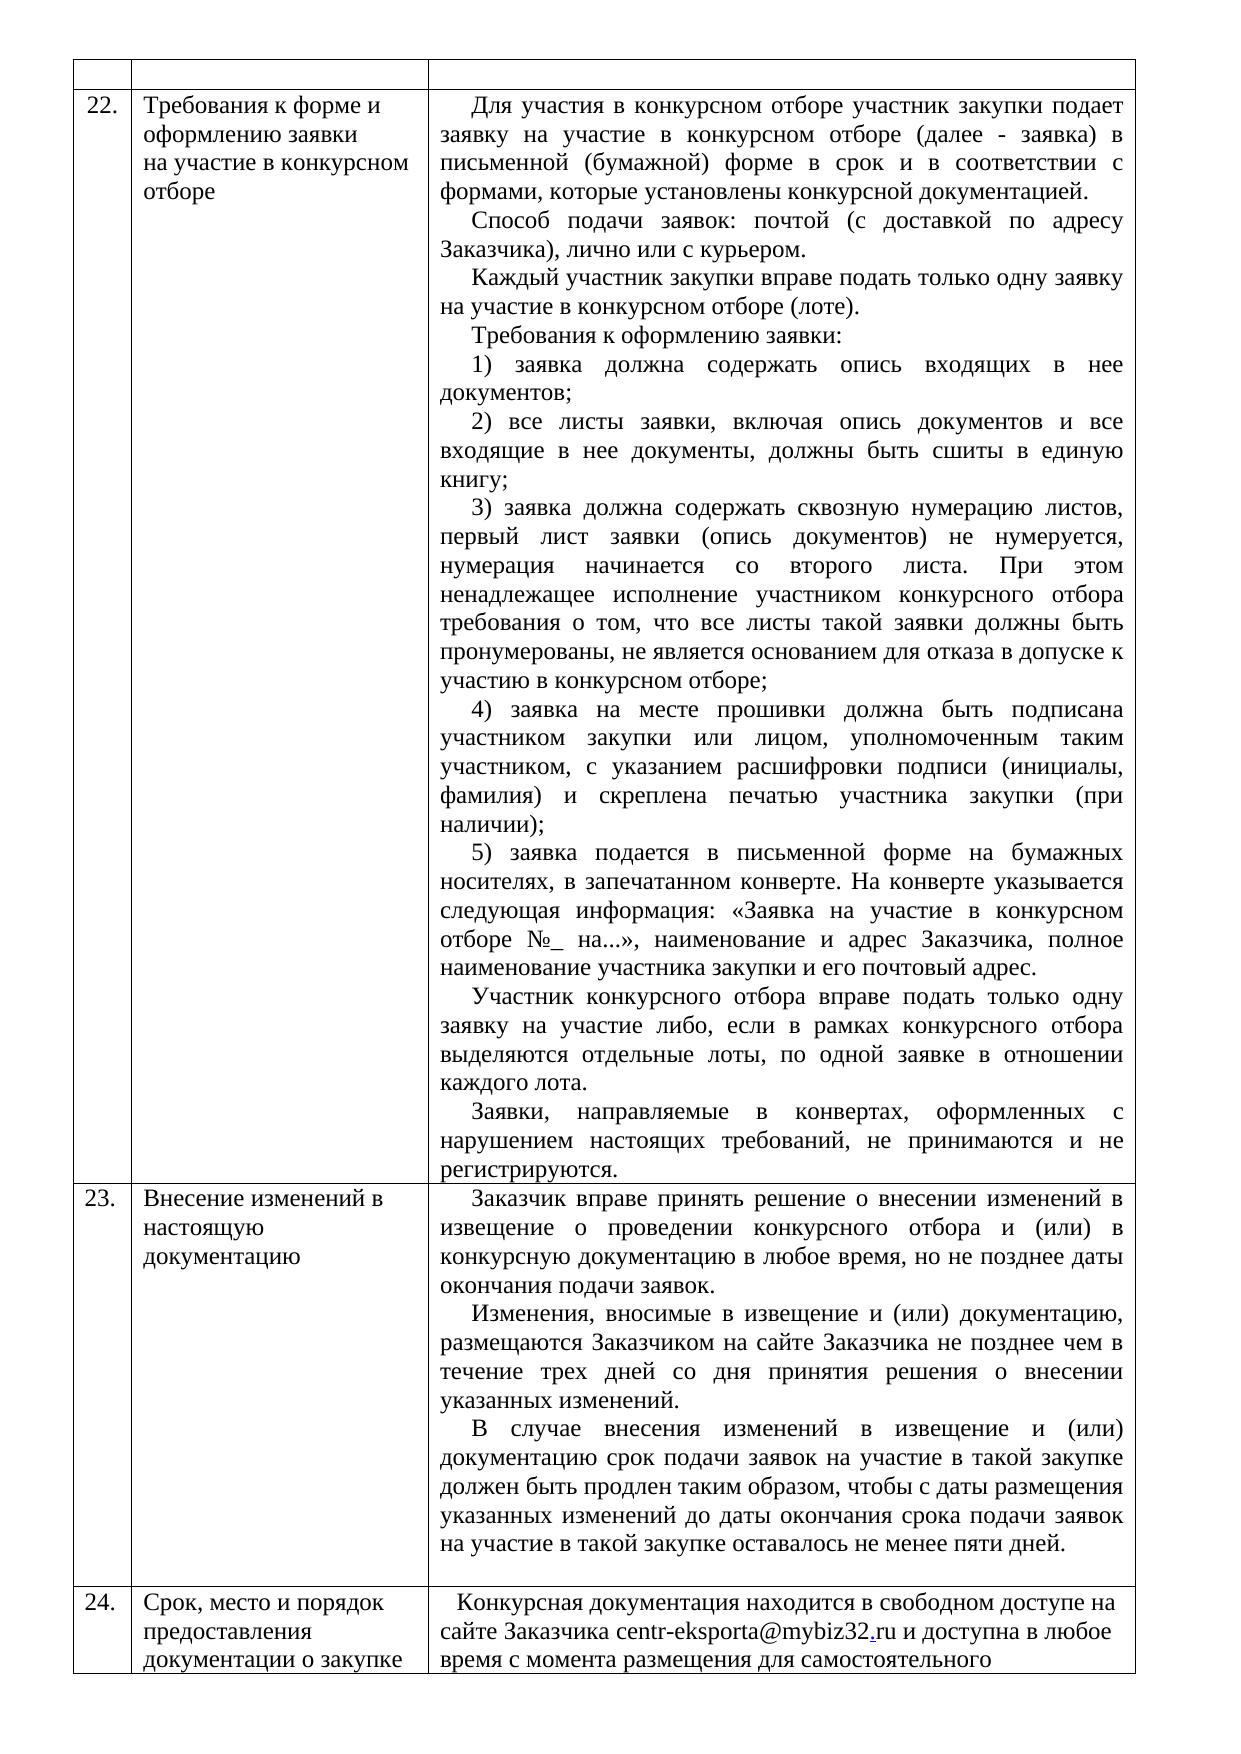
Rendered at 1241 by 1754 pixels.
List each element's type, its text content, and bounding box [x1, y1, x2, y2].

table_cell [74, 90, 131, 1182]
table_cell [74, 60, 131, 89]
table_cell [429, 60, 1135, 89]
table_cell Для участия в конкурсном отборе участник закупки подает заявку на участие в конкурсном отборе (далее - заявка) в письменной (бумажной) форме в срок и в соответствии с формами, которые установлены конкурсной документацией. Способ подачи заявок: почтой (с доставкой по адресу Заказчика), лично или с курьером. Каждый участник закупки вправе подать только одну заявку на участие в конкурсном отборе (лоте). Требования к оформлению заявки: 1) заявка должна содержать опись входящих в нее документов; 2) все листы заявки, включая опись документов и все входящие в нее документы, должны быть сшиты в единую книгу; 3) заявка должна содержать сквозную нумерацию листов, первый лист заявки (опись документов) не нумеруется, нумерация начинается со второго листа. При этом ненадлежащее исполнение участником конкурсного отбора требования о том, что все листы такой заявки должны быть пронумерованы, не является основанием для отказа в допуске к участию в конкурсном отборе; 4) заявка на месте прошивки должна быть подписана участником закупки или лицом, уполномоченным таким участником, с указанием расшифровки подписи (инициалы, фамилия) и скреплена печатью участника закупки (при наличии); 5) заявка подается в письменной форме на бумажных носителях, в запечатанном конверте. На конверте указывается следующая информация: «Заявка на участие в конкурсном отборе №_ на...», наименование и адрес Заказчика, полное наименование участника закупки и его почтовый адрес. Участник конкурсного отбора вправе подать только одну заявку на участие либо, если в рамках конкурсного отбора выделяются отдельные лоты, по одной заявке в отношении каждого лота. Заявки, направляемые в конвертах, оформленных с нарушением настоящих требований, не принимаются и не регистрируются. [429, 90, 1135, 1182]
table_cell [132, 1587, 428, 1673]
table_cell Внесение изменений в настоящую документацию [132, 1184, 428, 1586]
table_cell [74, 1587, 131, 1673]
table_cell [132, 60, 428, 89]
table_cell [74, 1184, 131, 1586]
table_cell Заказчик вправе принять решение о внесении изменений в извещение о проведении конкурсного отбора и (или) в конкурсную документацию в любое время, но не позднее даты окончания подачи заявок. Изменения, вносимые в извещение и (или) документацию, размещаются Заказчиком на сайте Заказчика не позднее чем в течение трех дней со дня принятия решения о внесении указанных изменений. В случае внесения изменений в извещение и (или) документацию срок подачи заявок на участие в такой закупке должен быть продлен таким образом, чтобы с даты размещения указанных изменений до даты окончания срока подачи заявок на участие в такой закупке оставалось не менее пяти дней. [429, 1184, 1135, 1586]
table_cell Требования к форме и оформлению заявки на участие в конкурсном отборе [132, 90, 428, 1182]
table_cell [429, 1587, 1135, 1673]
